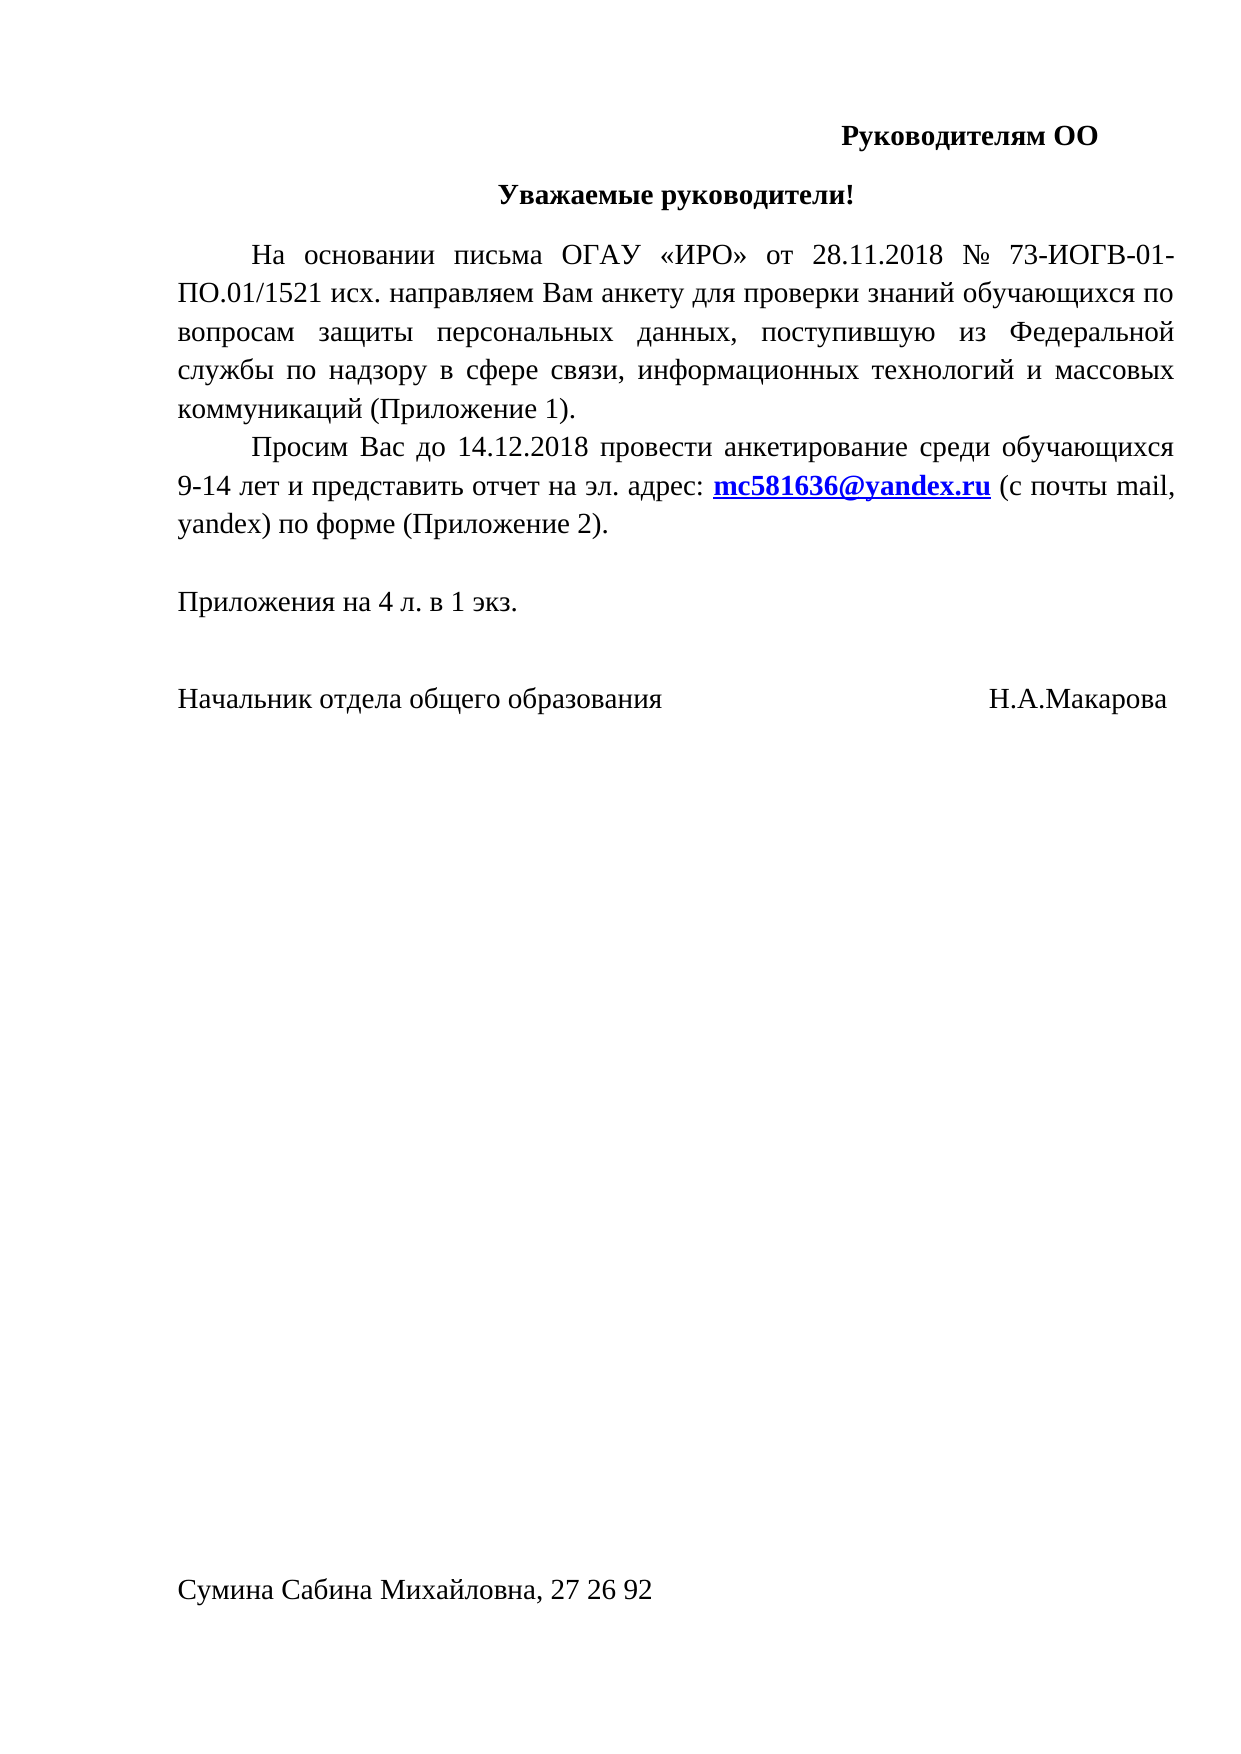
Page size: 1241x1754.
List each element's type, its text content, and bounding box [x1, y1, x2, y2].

text Начальник отдела общего образования Н.А.Макарова [177, 682, 1175, 715]
text Приложения на 4 л. в 1 экз. [177, 584, 1175, 617]
text На основании письма ОГАУ «ИРО» от 28.11.2018 № 73-ИОГВ-01-ПО.01/1521 исх. направляем Вам анкету для проверки знаний обучающихся по вопросам защиты персональных данных, поступившую из Федеральной службы по надзору в сфере связи, информационных технологий и массовых коммуникаций (Приложение 1). [177, 237, 1175, 424]
text Просим Вас до 14.12.2018 провести анкетирование среди обучающихся 9-14 лет и представить отчет на эл. адрес: mc581636@yandex.ru (с почты mail, yandex) по форме (Приложение 2). [177, 429, 1175, 540]
text Сумина Сабина Михайловна, 27 26 92 [177, 1572, 1175, 1606]
text Руководителям ОО [177, 118, 1175, 152]
text Уважаемые руководители! [177, 177, 1175, 211]
